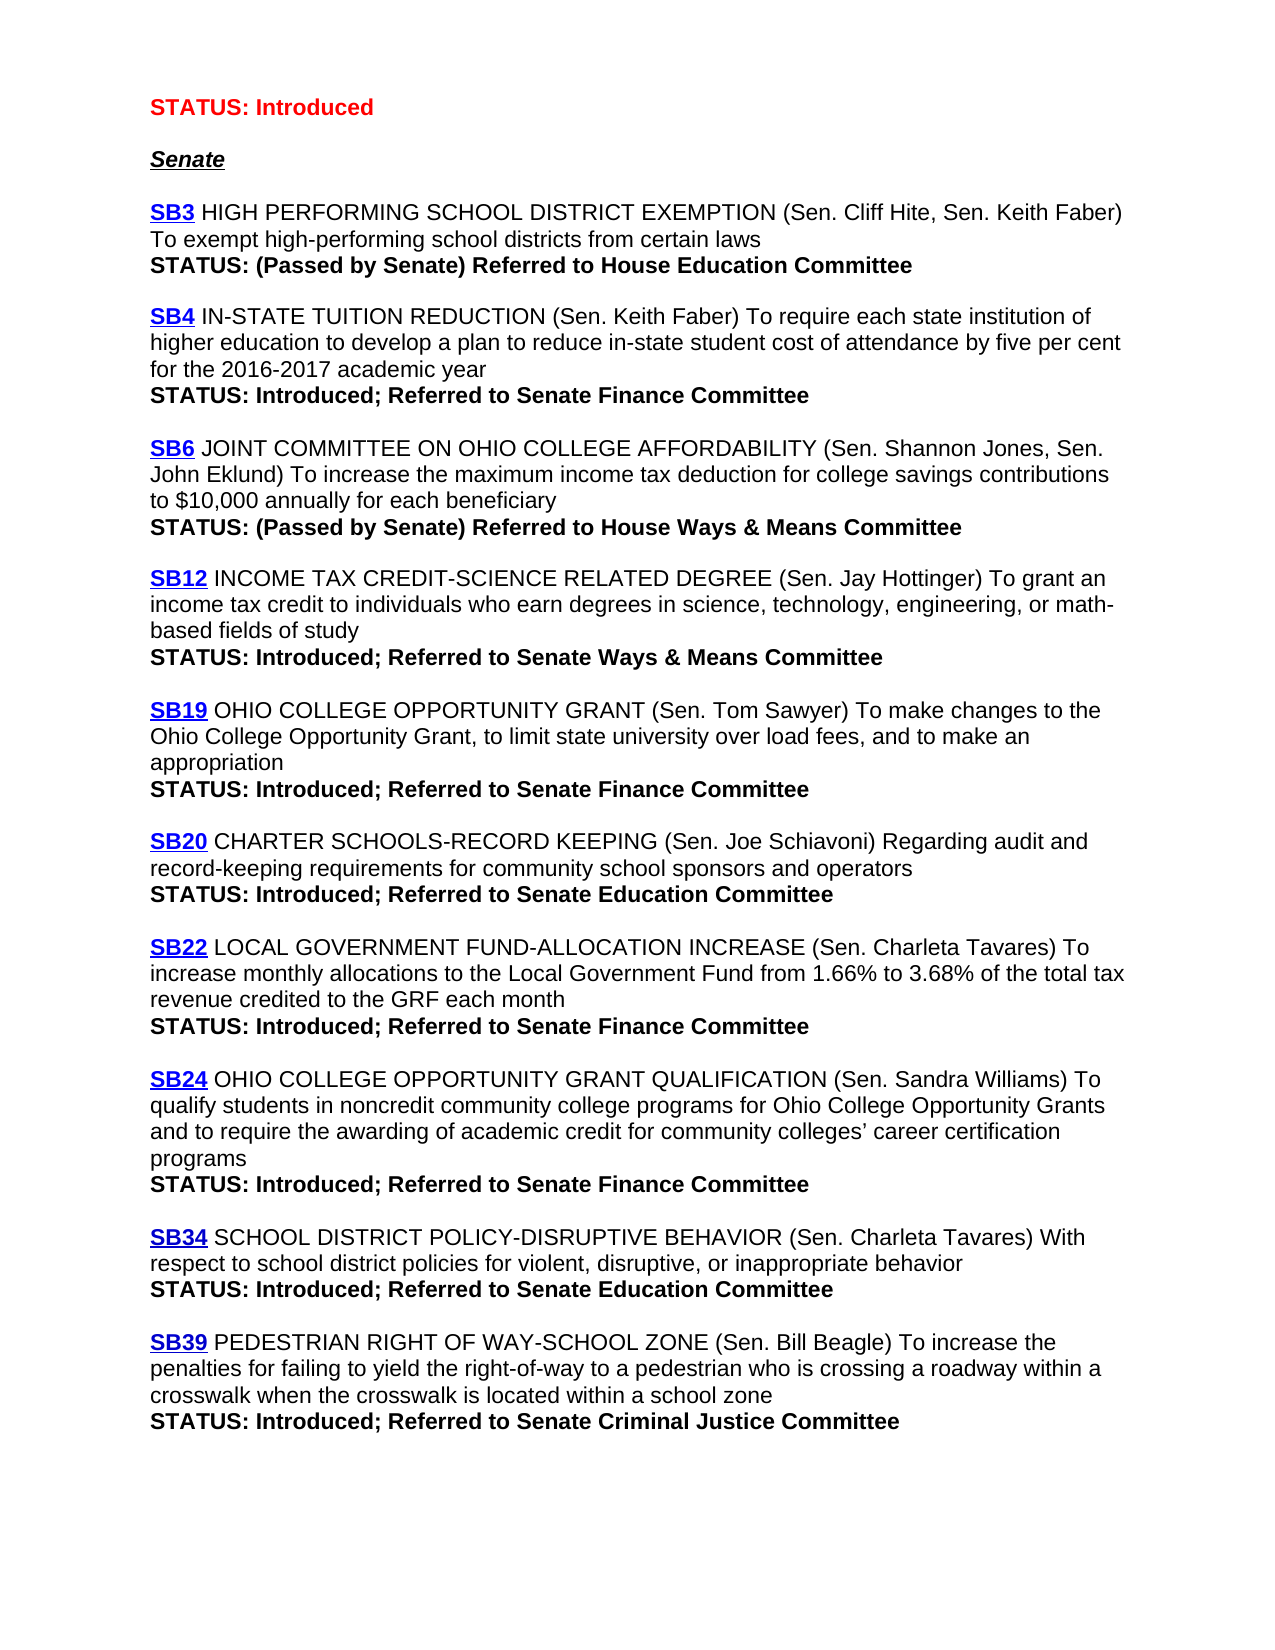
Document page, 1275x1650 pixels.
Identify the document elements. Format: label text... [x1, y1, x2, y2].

text SB19 OHIO COLLEGE OPPORTUNITY GRANT (Sen. Tom Sawyer) To make changes to the Ohio College Opportunity Grant, to limit state university over load fees, and to make an appropriation [150, 697, 1125, 776]
text STATUS: Introduced; Referred to Senate Finance Committee [150, 382, 1125, 408]
text STATUS: Introduced; Referred to Senate Education Committee [150, 1276, 1125, 1303]
text SB24 OHIO COLLEGE OPPORTUNITY GRANT QUALIFICATION (Sen. Sandra Williams) To qualify students in noncredit community college programs for Ohio College Opportunity Grants and to require the awarding of academic credit for community colleges’ career certification programs [150, 1066, 1125, 1171]
text SB39 PEDESTRIAN RIGHT OF WAY-SCHOOL ZONE (Sen. Bill Beagle) To increase the penalties for failing to yield the right-of-way to a pedestrian who is crossing a roadway within a crosswalk when the crosswalk is located within a school zone [150, 1329, 1125, 1408]
text STATUS: Introduced; Referred to Senate Criminal Justice Committee [150, 1408, 1125, 1434]
text SB34 SCHOOL DISTRICT POLICY-DISRUPTIVE BEHAVIOR (Sen. Charleta Tavares) With respect to school district policies for violent, disruptive, or inappropriate behavior [150, 1224, 1125, 1276]
text SB20 CHARTER SCHOOLS-RECORD KEEPING (Sen. Joe Schiavoni) Regarding audit and record-keeping requirements for community school sponsors and operators [150, 828, 1125, 881]
text SB6 JOINT COMMITTEE ON OHIO COLLEGE AFFORDABILITY (Sen. Shannon Jones, Sen. John Eklund) To increase the maximum income tax deduction for college savings contributions to $10,000 annually for each beneficiary [150, 435, 1125, 514]
text STATUS: Introduced; Referred to Senate Finance Committee [150, 1171, 1125, 1197]
text SB12 INCOME TAX CREDIT-SCIENCE RELATED DEGREE (Sen. Jay Hottinger) To grant an income tax credit to individuals who earn degrees in science, technology, engineering, or math-based fields of study [150, 565, 1125, 644]
text STATUS: Introduced; Referred to Senate Education Committee [150, 881, 1125, 907]
text STATUS: (Passed by Senate) Referred to House Ways & Means Committee [150, 514, 1125, 540]
text STATUS: Introduced [150, 94, 1125, 120]
text SB4 IN-STATE TUITION REDUCTION (Sen. Keith Faber) To require each state institution of higher education to develop a plan to reduce in-state student cost of attendance by five per cent for the 2016-2017 academic year [150, 303, 1125, 382]
text STATUS: (Passed by Senate) Referred to House Education Committee [150, 252, 1125, 278]
text STATUS: Introduced; Referred to Senate Finance Committee [150, 776, 1125, 802]
text STATUS: Introduced; Referred to Senate Ways & Means Committee [150, 644, 1125, 670]
text Senate [150, 146, 1125, 173]
text STATUS: Introduced; Referred to Senate Finance Committee [150, 1013, 1125, 1039]
text SB22 LOCAL GOVERNMENT FUND-ALLOCATION INCREASE (Sen. Charleta Tavares) To increase monthly allocations to the Local Government Fund from 1.66% to 3.68% of the total tax revenue credited to the GRF each month [150, 934, 1125, 1013]
text SB3 HIGH PERFORMING SCHOOL DISTRICT EXEMPTION (Sen. Cliff Hite, Sen. Keith Faber) To exempt high-performing school districts from certain laws [150, 199, 1125, 252]
